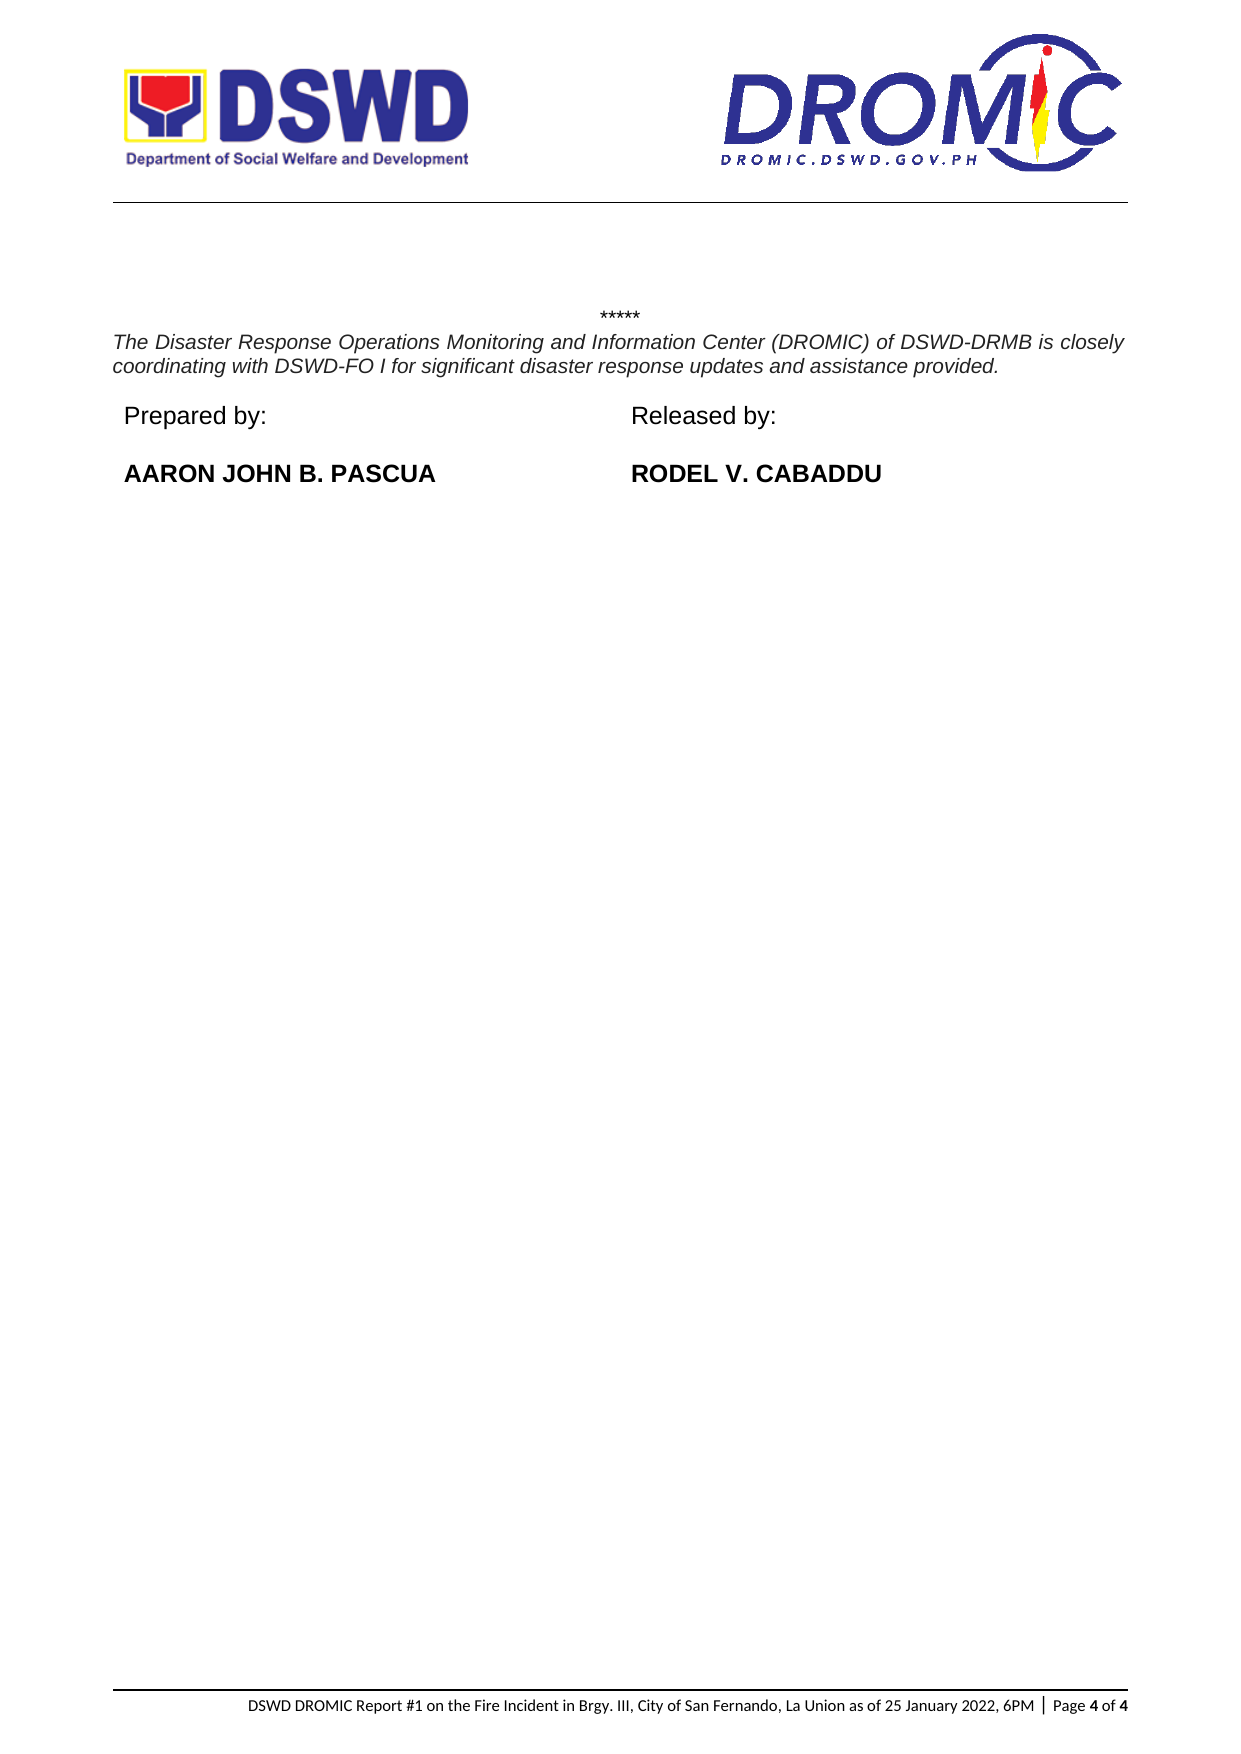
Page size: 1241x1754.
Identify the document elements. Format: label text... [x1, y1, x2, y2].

table_header Released by: RODEL V. CABADDU [620, 401, 1127, 516]
text ***** [112, 306, 1128, 329]
picture [713, 33, 1127, 171]
text The Disaster Response Operations Monitoring and Information Center (DROMIC) of DSWD-DRMB is closely coordinating with DSWD-FO I for significant disaster response updates and assistance provided. [112, 329, 1128, 377]
picture [112, 65, 482, 172]
table_header Prepared by: AARON JOHN B. PASCUA [113, 401, 619, 516]
